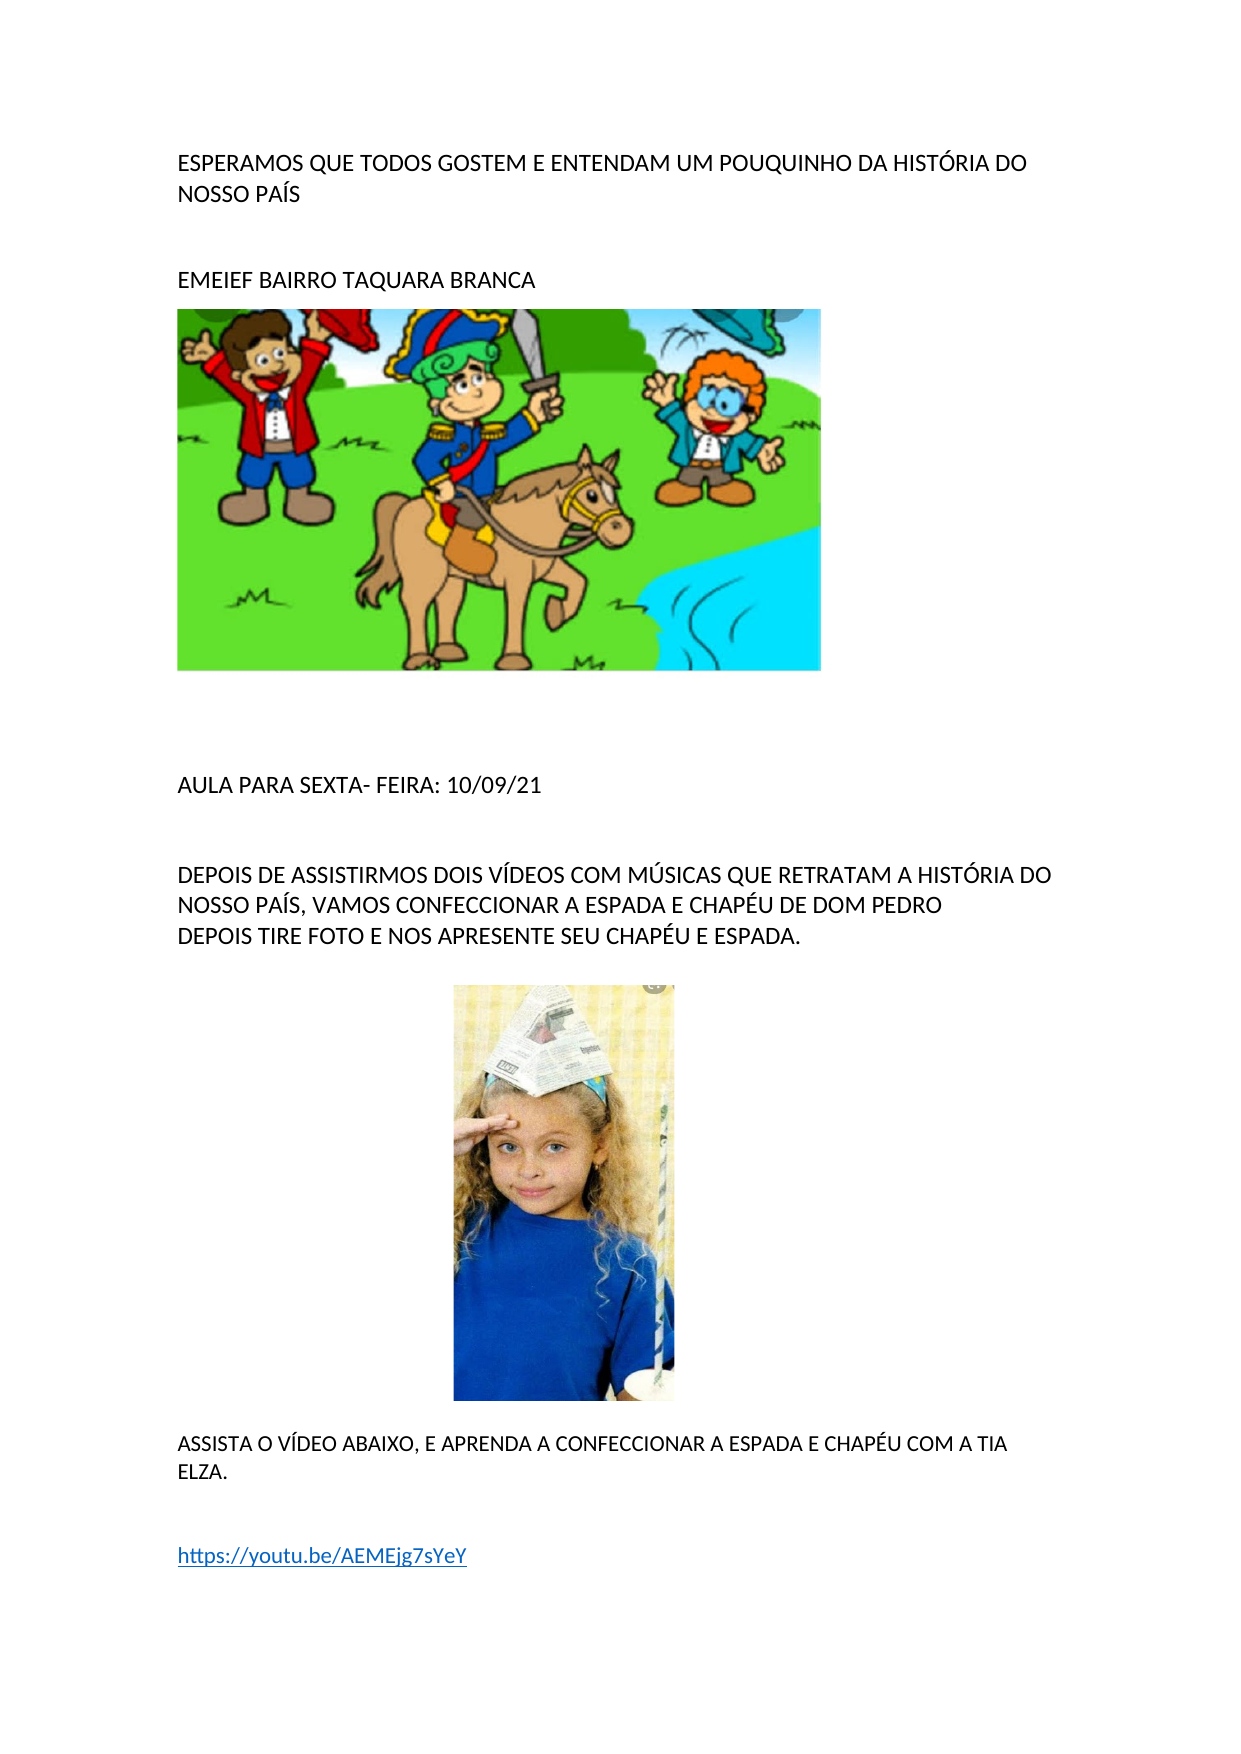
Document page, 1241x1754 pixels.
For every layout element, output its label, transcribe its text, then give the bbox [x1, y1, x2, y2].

text EMEIEF BAIRRO TAQUARA BRANCA [177, 265, 1063, 295]
picture [453, 985, 675, 1401]
text AULA PARA SEXTA- FEIRA: 10/09/21 [177, 769, 1063, 799]
text DEPOIS DE ASSISTIRMOS DOIS VÍDEOS COM MÚSICAS QUE RETRATAM A HISTÓRIA DO NOSSO PAÍS, VAMOS CONFECCIONAR A ESPADA E CHAPÉU DE DOM PEDRO [177, 859, 1063, 920]
picture [177, 309, 831, 680]
text https://youtu.be/AEMEjg7sYeY [177, 1542, 1063, 1598]
text ESPERAMOS QUE TODOS GOSTEM E ENTENDAM UM POUQUINHO DA HISTÓRIA DO NOSSO PAÍS [177, 148, 1063, 209]
text DEPOIS TIRE FOTO E NOS APRESENTE SEU CHAPÉU E ESPADA. [177, 920, 1063, 950]
text ASSISTA O VÍDEO ABAIXO, E APRENDA A CONFECCIONAR A ESPADA E CHAPÉU COM A TIA ELZA. [177, 1429, 1063, 1486]
